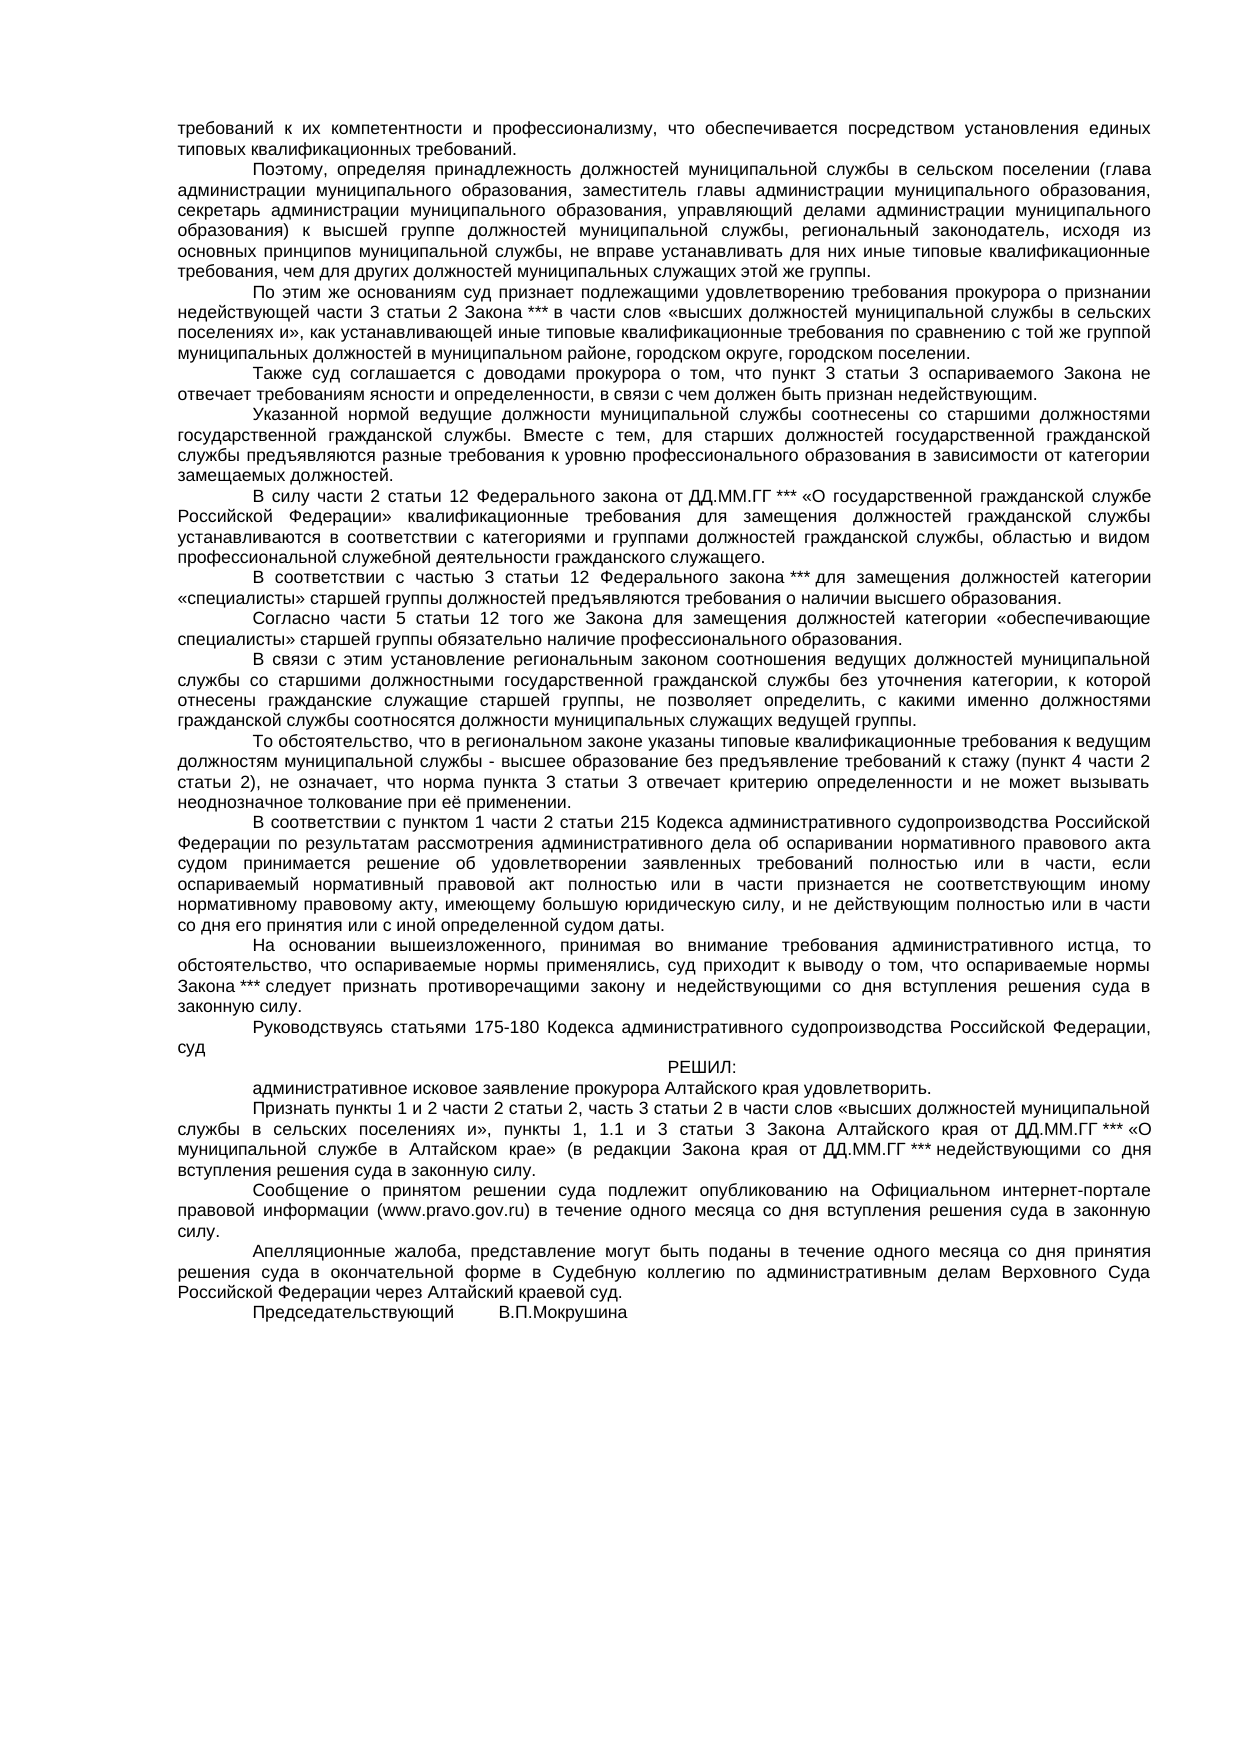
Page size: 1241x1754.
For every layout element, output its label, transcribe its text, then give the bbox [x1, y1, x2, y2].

text Председательствующий В.П.Мокрушина [177, 1302, 1152, 1323]
text Апелляционные жалоба, представление могут быть поданы в течение одного месяца со дня принятия решения суда в окончательной форме в Судебную коллегию по административным делам Верховного Суда Российской Федерации через Алтайский краевой суд. [177, 1241, 1152, 1302]
text В соответствии с пунктом 1 части 2 статьи 215 Кодекса административного судопроизводства Российской Федерации по результатам рассмотрения административного дела об оспаривании нормативного правового акта судом принимается решение об удовлетворении заявленных требований полностью или в части, если оспариваемый нормативный правовой акт полностью или в части признается не соответствующим иному нормативному правовому акту, имеющему большую юридическую силу, и не действующим полностью или в части со дня его принятия или с иной определенной судом даты. [177, 812, 1152, 935]
text Указанной нормой ведущие должности муниципальной службы соотнесены со старшими должностями государственной гражданской службы. Вместе с тем, для старших должностей государственной гражданской службы предъявляются разные требования к уровню профессионального образования в зависимости от категории замещаемых должностей. [177, 404, 1152, 486]
text административное исковое заявление прокурора Алтайского края удовлетворить. [177, 1078, 1152, 1098]
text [177, 118, 1152, 159]
text Также суд соглашается с доводами прокурора о том, что пункт 3 статьи 3 оспариваемого Закона не отвечает требованиям ясности и определенности, в связи с чем должен быть признан недействующим. [177, 363, 1152, 404]
text В силу части 2 статьи 12 Федерального закона от ДД.ММ.ГГ *** «О государственной гражданской службе Российской Федерации» квалификационные требования для замещения должностей гражданской службы устанавливаются в соответствии с категориями и группами должностей гражданской службы, областью и видом профессиональной служебной деятельности гражданского служащего. [177, 486, 1152, 567]
text Поэтому, определяя принадлежность должностей муниципальной службы в сельском поселении (глава администрации муниципального образования, заместитель главы администрации муниципального образования, секретарь администрации муниципального образования, управляющий делами администрации муниципального образования) к высшей группе должностей муниципальной службы, региональный законодатель, исходя из основных принципов муниципальной службы, не вправе устанавливать для них иные типовые квалификационные требования, чем для других должностей муниципальных служащих этой же группы. [177, 159, 1152, 281]
text То обстоятельство, что в региональном законе указаны типовые квалификационные требования к ведущим должностям муниципальной службы - высшее образование без предъявление требований к стажу (пункт 4 части 2 статьи 2), не означает, что норма пункта 3 статьи 3 отвечает критерию определенности и не может вызывать неоднозначное толкование при её применении. [177, 731, 1152, 812]
text В соответствии с частью 3 статьи 12 Федерального закона *** для замещения должностей категории «специалисты» старшей группы должностей предъявляются требования о наличии высшего образования. [177, 567, 1152, 608]
text Руководствуясь статьями 175-180 Кодекса административного судопроизводства Российской Федерации, суд [177, 1016, 1152, 1057]
text Согласно части 5 статьи 12 того же Закона для замещения должностей категории «обеспечивающие специалисты» старшей группы обязательно наличие профессионального образования. [177, 608, 1152, 649]
text На основании вышеизложенного, принимая во внимание требования административного истца, то обстоятельство, что оспариваемые нормы применялись, суд приходит к выводу о том, что оспариваемые нормы Закона *** следует признать противоречащими закону и недействующими со дня вступления решения суда в законную силу. [177, 935, 1152, 1016]
text Признать пункты 1 и 2 части 2 статьи 2, часть 3 статьи 2 в части слов «высших должностей муниципальной службы в сельских поселениях и», пункты 1, 1.1 и 3 статьи 3 Закона Алтайского края от ДД.ММ.ГГ *** «О муниципальной службе в Алтайском крае» (в редакции Закона края от ДД.ММ.ГГ *** недействующими со дня вступления решения суда в законную силу. [177, 1098, 1152, 1180]
text В связи с этим установление региональным законом соотношения ведущих должностей муниципальной службы со старшими должностными государственной гражданской службы без уточнения категории, к которой отнесены гражданские служащие старшей группы, не позволяет определить, с какими именно должностями гражданской службы соотносятся должности муниципальных служащих ведущей группы. [177, 649, 1152, 731]
text По этим же основаниям суд признает подлежащими удовлетворению требования прокурора о признании недействующей части 3 статьи 2 Закона *** в части слов «высших должностей муниципальной службы в сельских поселениях и», как устанавливающей иные типовые квалификационные требования по сравнению с той же группой муниципальных должностей в муниципальном районе, городском округе, городском поселении. [177, 281, 1152, 363]
text Сообщение о принятом решении суда подлежит опубликованию на Официальном интернет-портале правовой информации (www.pravo.gov.ru) в течение одного месяца со дня вступления решения суда в законную силу. [177, 1180, 1152, 1241]
text РЕШИЛ: [177, 1057, 1152, 1078]
